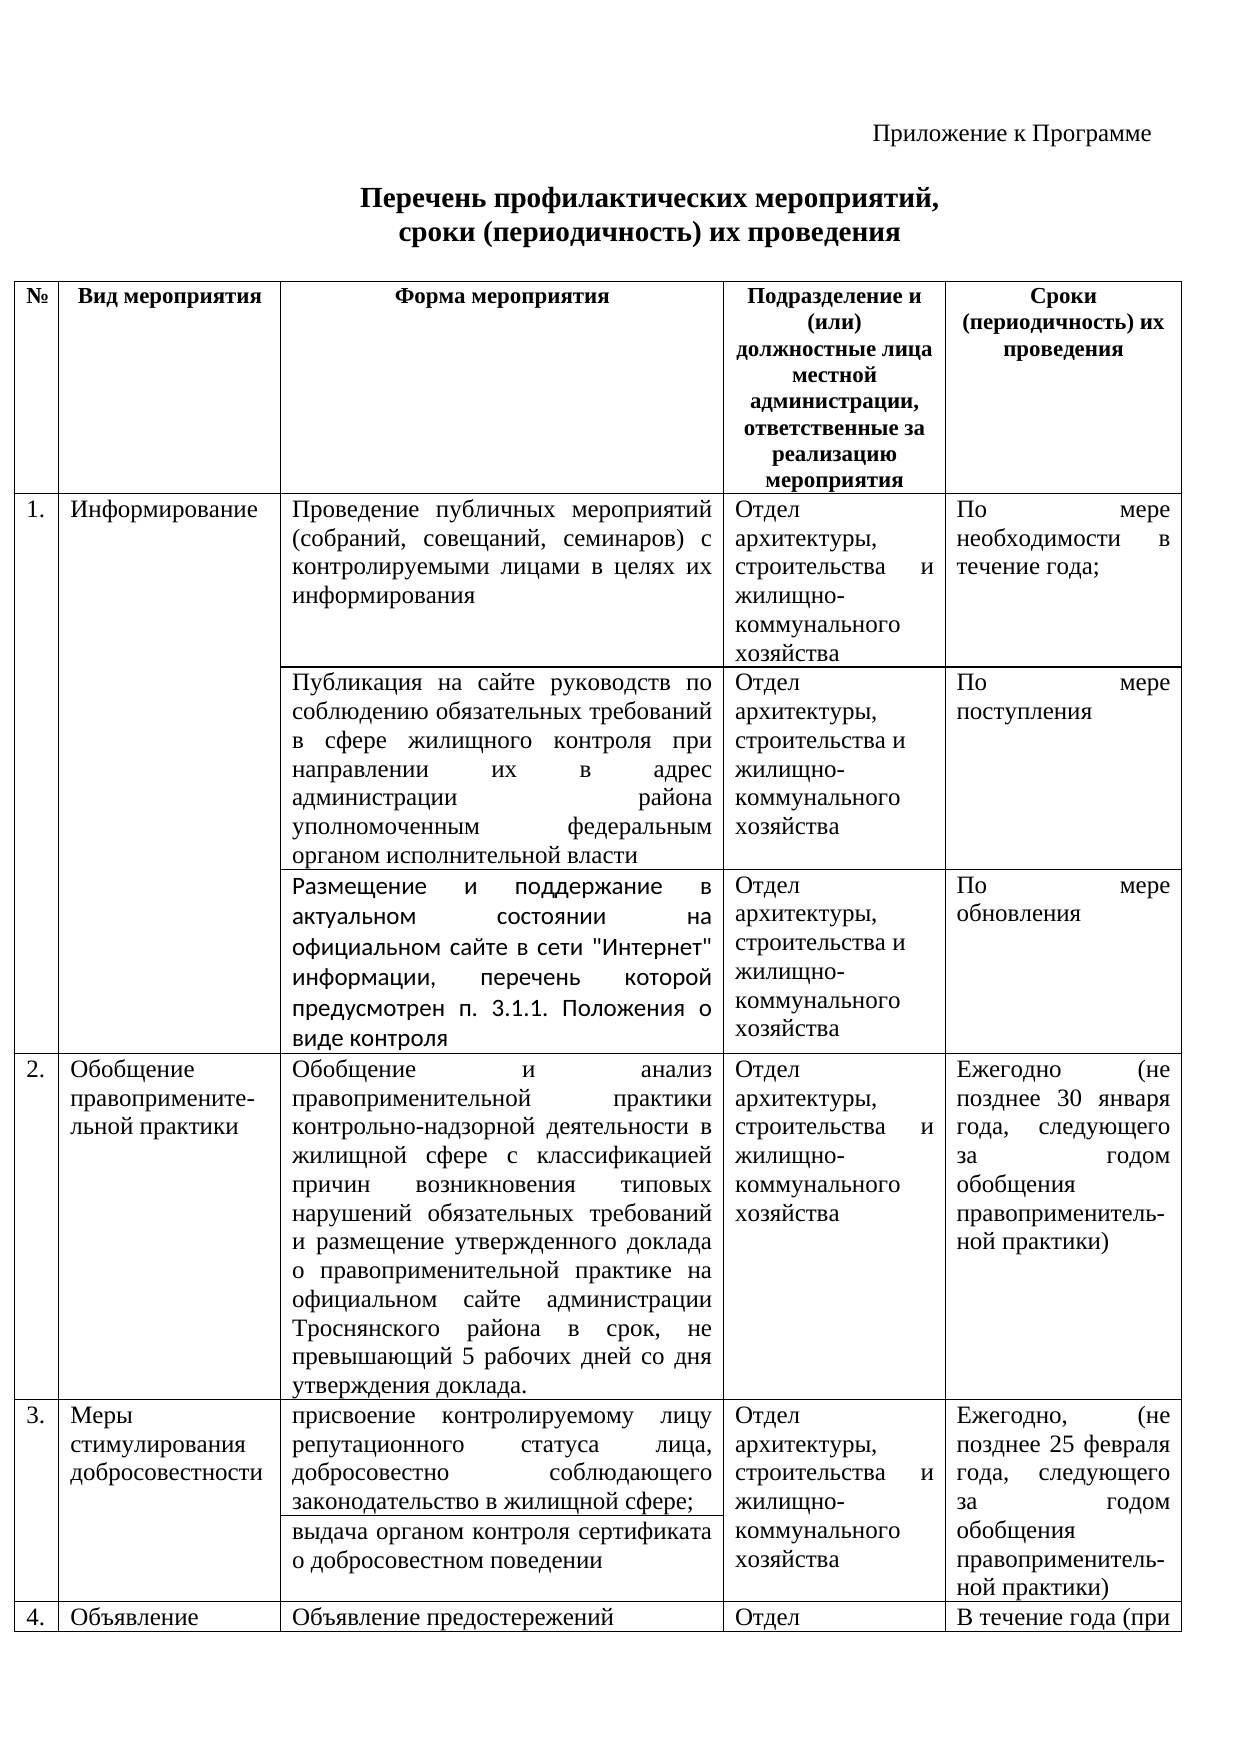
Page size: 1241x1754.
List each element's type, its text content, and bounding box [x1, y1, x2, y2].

table_cell Информирование [59, 494, 280, 1053]
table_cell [59, 1602, 280, 1631]
text сроки (периодичность) их проведения [148, 214, 1152, 247]
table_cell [724, 1602, 945, 1631]
table_cell Публикация на сайте руководств по соблюдению обязательных требований в сфере жилищного контроля при направлении их в адрес администрации района уполномоченным федеральным органом исполнительной власти [281, 668, 723, 869]
table_header Подразделение и (или) должностные лица местной администрации, ответственные за реализацию мероприятия [724, 282, 945, 493]
table_cell Ежегодно, (не позднее 25 февраля года, следующего за годом обобщения правоприменитель-ной практики) [946, 1400, 1181, 1601]
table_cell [281, 1602, 723, 1631]
table_cell присвоение контролируемому лицу репутационного статуса лица, добросовестно соблюдающего законодательство в жилищной сфере; [281, 1400, 723, 1515]
table_cell 2. [15, 1054, 58, 1399]
table_cell По мере необходимости в течение года; [946, 494, 1181, 666]
table_cell Обобщение и анализ правоприменительной практики контрольно-надзорной деятельности в жилищной сфере с классификацией причин возникновения типовых нарушений обязательных требований и размещение утвержденного доклада о правоприменительной практике на официальном сайте администрации Троснянского района в срок, не превышающий 5 рабочих дней со дня утверждения доклада. [281, 1054, 723, 1399]
table_cell Отдел архитектуры, строительства и жилищно-коммунального хозяйства [724, 870, 945, 1053]
text Перечень профилактических мероприятий, [148, 180, 1152, 214]
table_cell выдача органом контроля сертификата о добросовестном поведении [281, 1516, 723, 1601]
table_cell Отдел архитектуры, строительства и жилищно-коммунального хозяйства [724, 494, 945, 666]
table_cell 1. [15, 494, 58, 1053]
table_cell 4. [15, 1602, 58, 1631]
table_header Вид мероприятия [59, 282, 280, 493]
table_cell По мере обновления [946, 870, 1181, 1053]
table_cell Размещение и поддержание в актуальном состоянии на официальном сайте в сети "Интернет" информации, перечень которой предусмотрен п. 3.1.1. Положения о виде контроля [281, 870, 723, 1053]
text Приложение к Программе [148, 118, 1152, 147]
table_cell Ежегодно (не позднее 30 января года, следующего за годом обобщения правоприменитель-ной практики) [946, 1054, 1181, 1399]
table_header № [15, 282, 58, 493]
table_header Сроки (периодичность) их проведения [946, 282, 1181, 493]
table_header Форма мероприятия [281, 282, 723, 493]
table_cell Меры стимулирования добросовестности [59, 1400, 280, 1601]
table_cell Отдел архитектуры, строительства и жилищно-коммунального хозяйства [724, 668, 945, 869]
table_cell Обобщение правопримените-льной практики [59, 1054, 280, 1399]
table_cell По мере поступления [946, 668, 1181, 869]
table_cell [946, 1602, 1181, 1631]
table_cell Отдел архитектуры, строительства и жилищно-коммунального хозяйства [724, 1400, 945, 1601]
table_cell Проведение публичных мероприятий (собраний, совещаний, семинаров) с контролируемыми лицами в целях их информирования [281, 494, 723, 666]
table_cell Отдел архитектуры, строительства и жилищно-коммунального хозяйства [724, 1054, 945, 1399]
table_cell 3. [15, 1400, 58, 1601]
